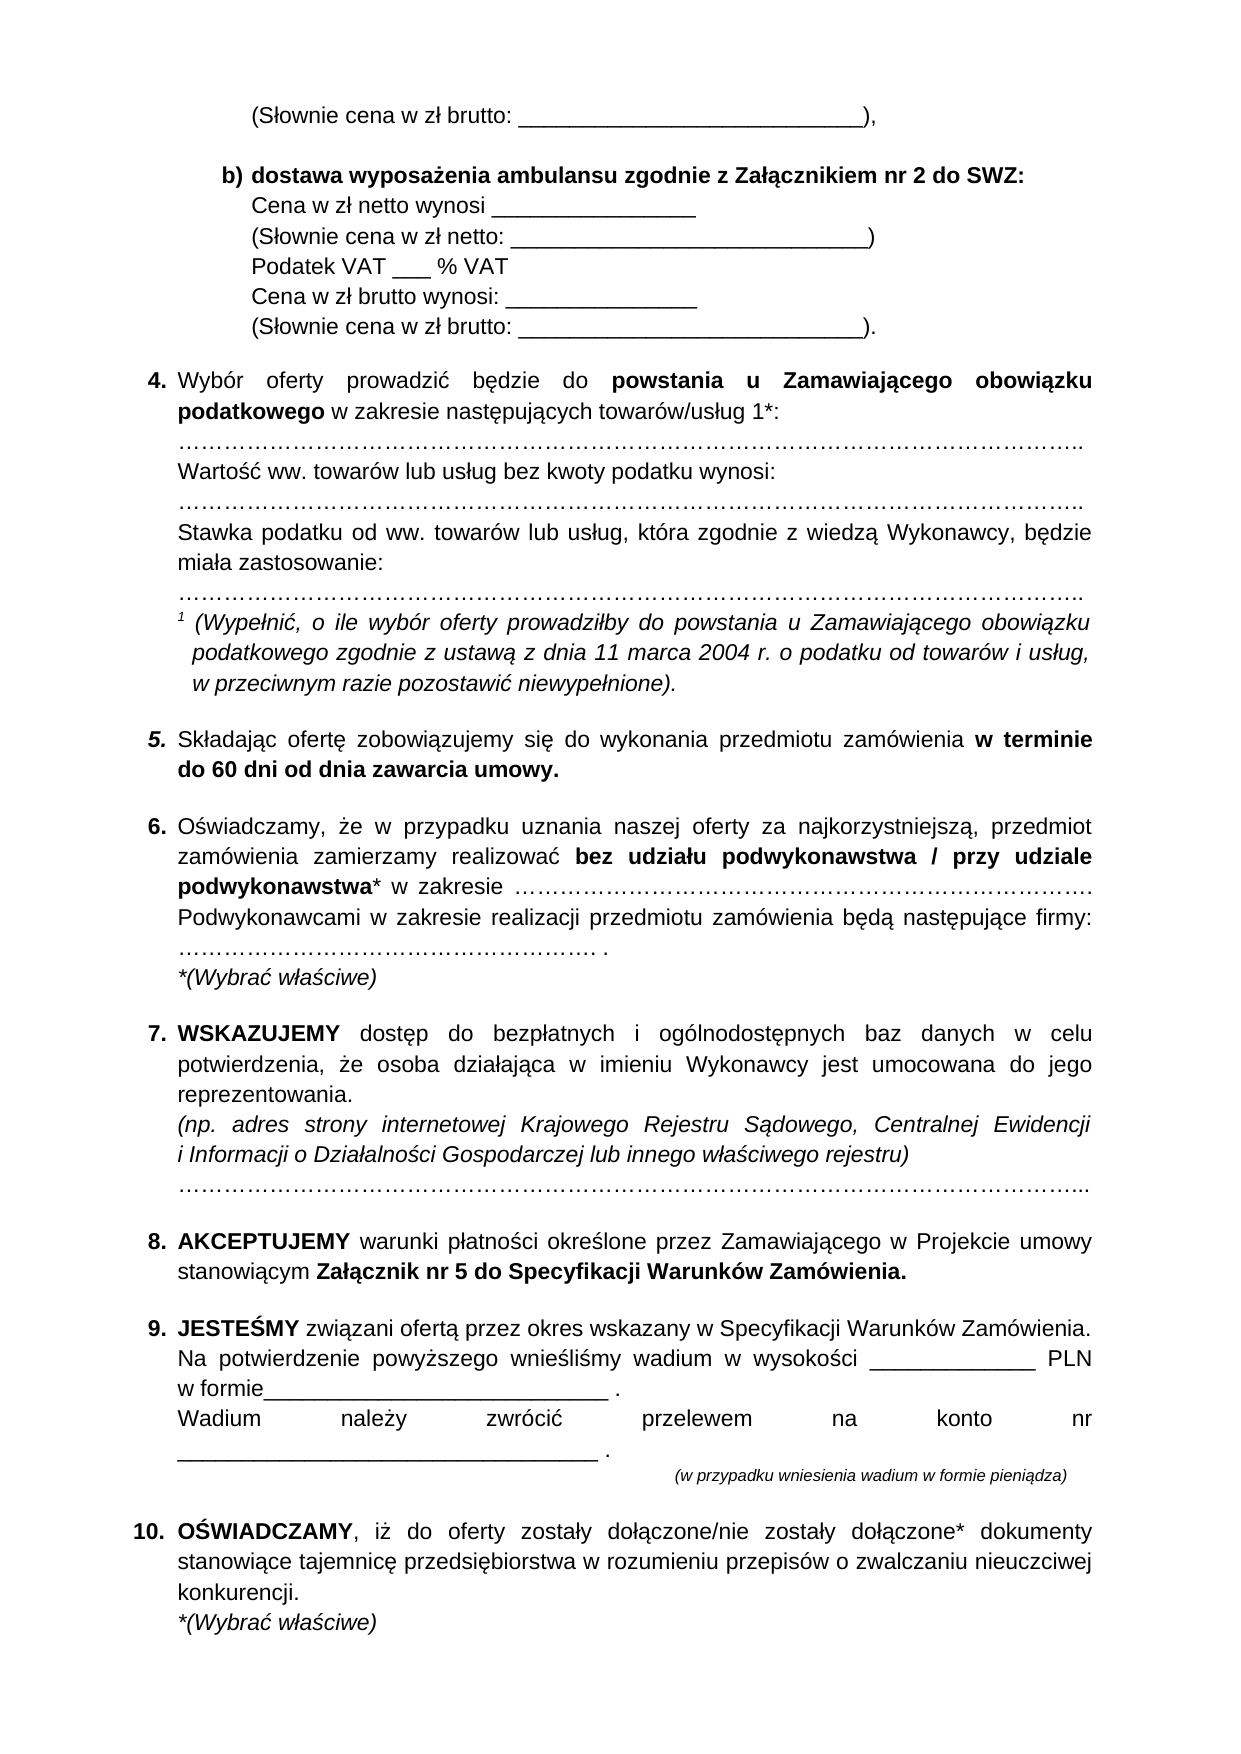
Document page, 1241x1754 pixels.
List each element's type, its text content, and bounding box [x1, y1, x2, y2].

text *(Wybrać właściwe) [177, 1609, 1093, 1635]
text (np. adres strony internetowej Krajowego Rejestru Sądowego, Centralnej Ewidencji i Informacji o Działalności Gospodarczej lub innego właściwego rejestru) [148, 1111, 1093, 1168]
text Stawka podatku od ww. towarów lub usług, która zgodnie z wiedzą Wykonawcy, będzie miała zastosowanie: [177, 518, 1093, 575]
list Cena w zł netto wynosi ________________ [251, 192, 1093, 219]
list (Słownie cena w zł brutto: ___________________________). [251, 313, 1093, 339]
text Wartość ww. towarów lub usług bez kwoty podatku wynosi: [177, 458, 1093, 484]
list AKCEPTUJEMY warunki płatności określone przez Zamawiającego w Projekcie umowy stanowiącym Załącznik nr 5 do Specyfikacji Warunków Zamówienia. [148, 1228, 1093, 1284]
text ……………………………………………………………………………………………………….. [148, 579, 1093, 605]
list OŚWIADCZAMY, iż do oferty zostały dołączone/nie zostały dołączone* dokumenty stanowiące tajemnicę przedsiębiorstwa w rozumieniu przepisów o zwalczaniu nieuczciwej konkurencji. [133, 1518, 1093, 1605]
text 1 (Wypełnić, o ile wybór oferty prowadziłby do powstania u Zamawiającego obowiązku podatkowego zgodnie z ustawą z dnia 11 marca 2004 r. o podatku od towarów i usług, w przeciwnym razie pozostawić niewypełnione). [177, 609, 1093, 696]
list Podatek VAT ___ % VAT [251, 253, 1093, 279]
text (w przypadku wniesienia wadium w formie pieniądza) [148, 1466, 1093, 1485]
list WSKAZUJEMY dostęp do bezpłatnych i ogólnodostępnych baz danych w celu potwierdzenia, że osoba działająca w imieniu Wykonawcy jest umocowana do jego reprezentowania. [148, 1020, 1093, 1107]
list dostawa wyposażenia ambulansu zgodnie z Załącznikiem nr 2 do SWZ: [221, 162, 1093, 188]
text ……………………………………………………………………………………………………….. [148, 428, 1093, 454]
list (Słownie cena w zł brutto: ___________________________), [251, 102, 1093, 128]
text Na potwierdzenie powyższego wnieśliśmy wadium w wysokości _____________ PLN w formie___________________________ . [177, 1345, 1093, 1402]
text ………………………………………………………………………………………………………... [177, 1171, 1093, 1198]
list Składając ofertę zobowiązujemy się do wykonania przedmiotu zamówienia w terminie do 60 dni od dnia zawarcia umowy. [148, 726, 1093, 783]
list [251, 223, 1093, 249]
list JESTEŚMY związani ofertą przez okres wskazany w Specyfikacji Warunków Zamówienia. [148, 1315, 1093, 1341]
text Wadium należy zwrócić przelewem na konto nr _________________________________ . [177, 1405, 1093, 1462]
list *(Wybrać właściwe) [177, 964, 1093, 990]
text ……………………………………………………………………………………………………….. [148, 488, 1093, 514]
list Oświadczamy, że w przypadku uznania naszej oferty za najkorzystniejszą, przedmiot zamówienia zamierzamy realizować bez udziału podwykonawstwa / przy udziale podwykonawstwa* w zakresie …………………………………………………………………. Podwykonawcami w zakresie realizacji przedmiotu zamówienia będą następujące firmy: ………………………………………………. . [148, 813, 1093, 960]
list Cena w zł brutto wynosi: _______________ [251, 283, 1093, 309]
list Wybór oferty prowadzić będzie do powstania u Zamawiającego obowiązku podatkowego w zakresie następujących towarów/usług 1*: [148, 367, 1093, 424]
